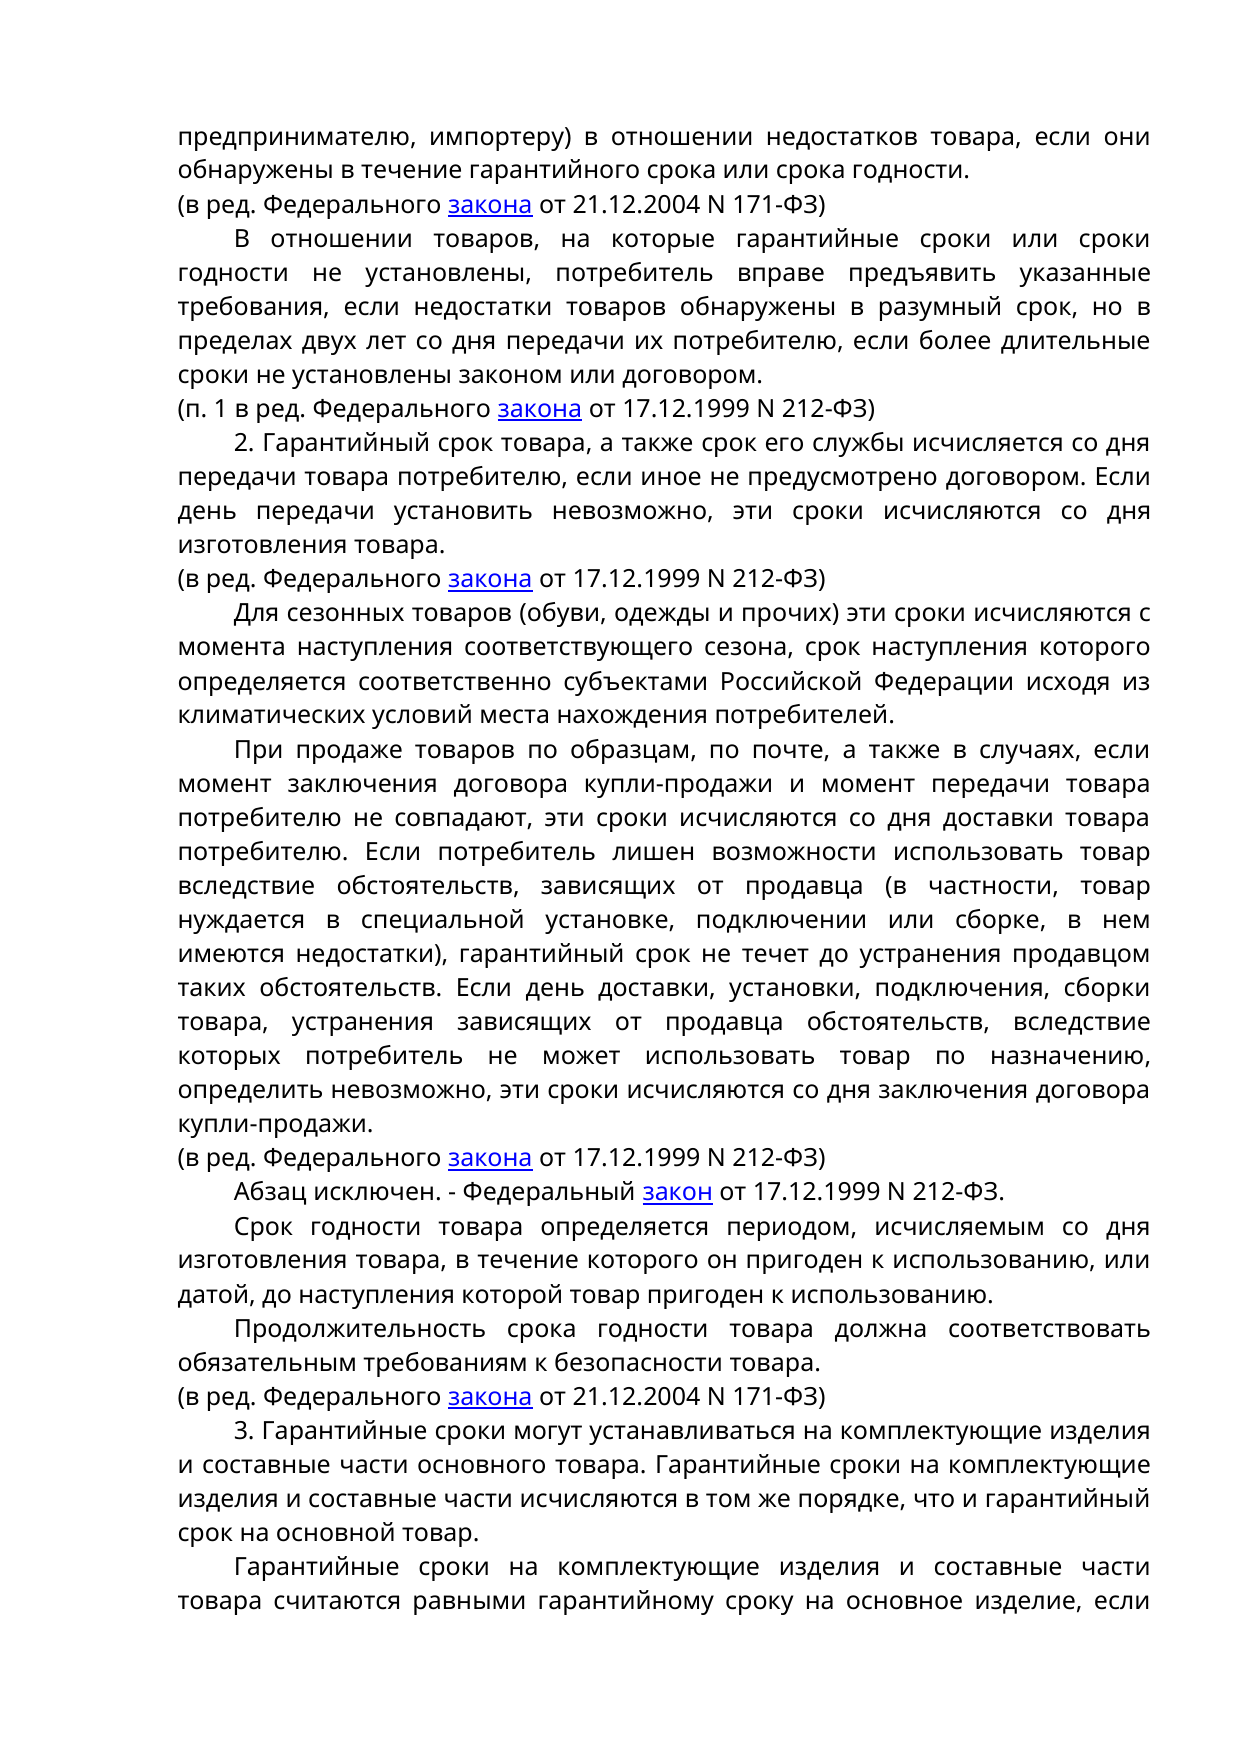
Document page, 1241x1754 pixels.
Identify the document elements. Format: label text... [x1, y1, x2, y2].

text (в ред. Федерального закона от 17.12.1999 N 212-ФЗ) [177, 1140, 1152, 1174]
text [177, 1549, 1152, 1617]
text Срок годности товара определяется периодом, исчисляемым со дня изготовления товара, в течение которого он пригоден к использованию, или датой, до наступления которой товар пригоден к использованию. [177, 1208, 1152, 1310]
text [177, 118, 1152, 186]
text Для сезонных товаров (обуви, одежды и прочих) эти сроки исчисляются с момента наступления соответствующего сезона, срок наступления которого определяется соответственно субъектами Российской Федерации исходя из климатических условий места нахождения потребителей. [177, 595, 1152, 731]
text Продолжительность срока годности товара должна соответствовать обязательным требованиям к безопасности товара. [177, 1310, 1152, 1378]
text При продаже товаров по образцам, по почте, а также в случаях, если момент заключения договора купли-продажи и момент передачи товара потребителю не совпадают, эти сроки исчисляются со дня доставки товара потребителю. Если потребитель лишен возможности использовать товар вследствие обстоятельств, зависящих от продавца (в частности, товар нуждается в специальной установке, подключении или сборке, в нем имеются недостатки), гарантийный срок не течет до устранения продавцом таких обстоятельств. Если день доставки, установки, подключения, сборки товара, устранения зависящих от продавца обстоятельств, вследствие которых потребитель не может использовать товар по назначению, определить невозможно, эти сроки исчисляются со дня заключения договора купли-продажи. [177, 731, 1152, 1140]
text (в ред. Федерального закона от 21.12.2004 N 171-ФЗ) [177, 186, 1152, 220]
text (п. 1 в ред. Федерального закона от 17.12.1999 N 212-ФЗ) [177, 391, 1152, 425]
text Абзац исключен. - Федеральный закон от 17.12.1999 N 212-ФЗ. [177, 1174, 1152, 1208]
text (в ред. Федерального закона от 17.12.1999 N 212-ФЗ) [177, 561, 1152, 595]
text 2. Гарантийный срок товара, а также срок его службы исчисляется со дня передачи товара потребителю, если иное не предусмотрено договором. Если день передачи установить невозможно, эти сроки исчисляются со дня изготовления товара. [177, 425, 1152, 561]
text В отношении товаров, на которые гарантийные сроки или сроки годности не установлены, потребитель вправе предъявить указанные требования, если недостатки товаров обнаружены в разумный срок, но в пределах двух лет со дня передачи их потребителю, если более длительные сроки не установлены законом или договором. [177, 220, 1152, 391]
text 3. Гарантийные сроки могут устанавливаться на комплектующие изделия и составные части основного товара. Гарантийные сроки на комплектующие изделия и составные части исчисляются в том же порядке, что и гарантийный срок на основной товар. [177, 1412, 1152, 1549]
text (в ред. Федерального закона от 21.12.2004 N 171-ФЗ) [177, 1378, 1152, 1412]
